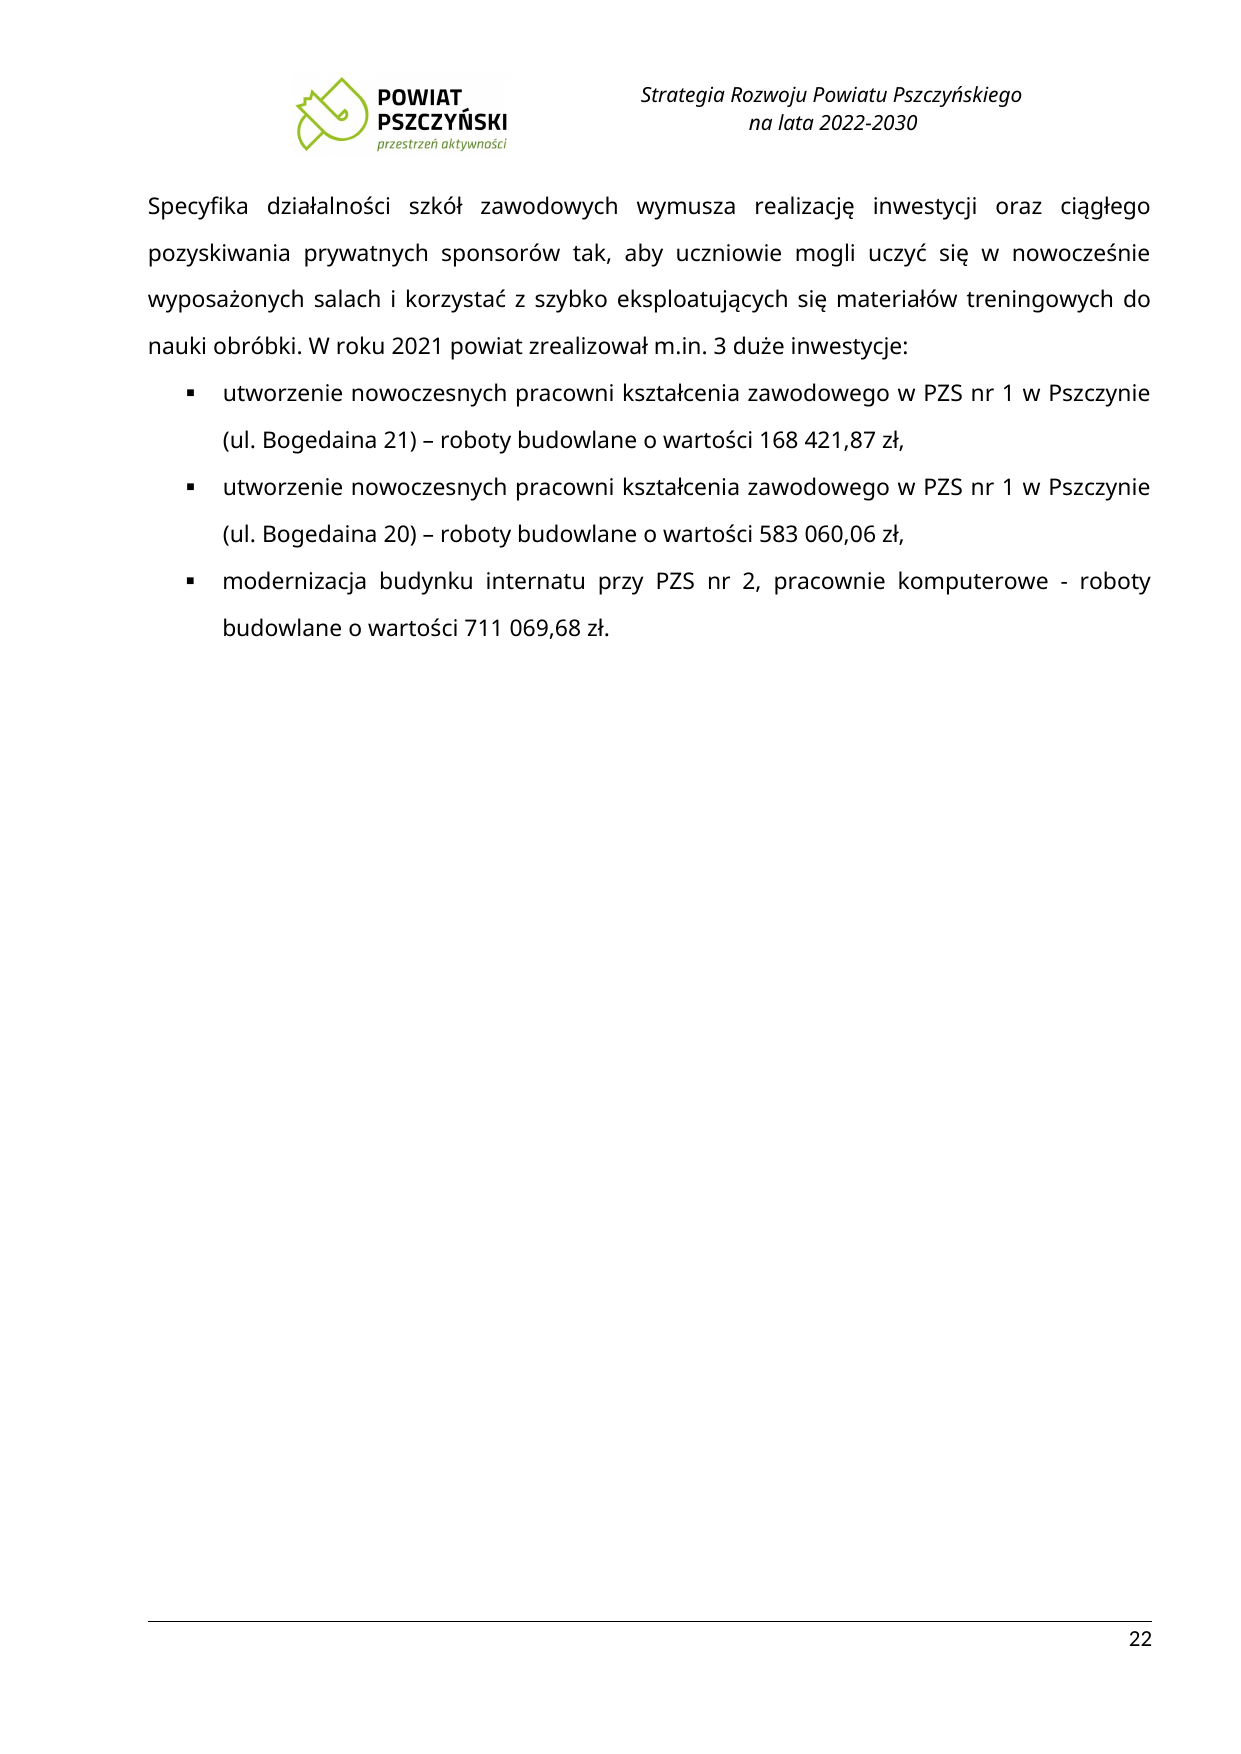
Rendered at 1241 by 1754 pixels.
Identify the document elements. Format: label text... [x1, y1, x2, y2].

list modernizacja budynku internatu przy PZS nr 2, pracownie komputerowe - roboty budowlane o wartości 711 069,68 zł. [185, 564, 1152, 643]
list utworzenie nowoczesnych pracowni kształcenia zawodowego w PZS nr 1 w Pszczynie (ul. Bogedaina 21) – roboty budowlane o wartości 168 421,87 zł, [185, 377, 1152, 455]
picture [291, 73, 510, 157]
list utworzenie nowoczesnych pracowni kształcenia zawodowego w PZS nr 1 w Pszczynie (ul. Bogedaina 20) – roboty budowlane o wartości 583 060,06 zł, [185, 471, 1152, 549]
text Specyfika działalności szkół zawodowych wymusza realizację inwestycji oraz ciągłego pozyskiwania prywatnych sponsorów tak, aby uczniowie mogli uczyć się w nowocześnie wyposażonych salach i korzystać z szybko eksploatujących się materiałów treningowych do nauki obróbki. W roku 2021 powiat zrealizował m.in. 3 duże inwestycje: [148, 189, 1152, 361]
